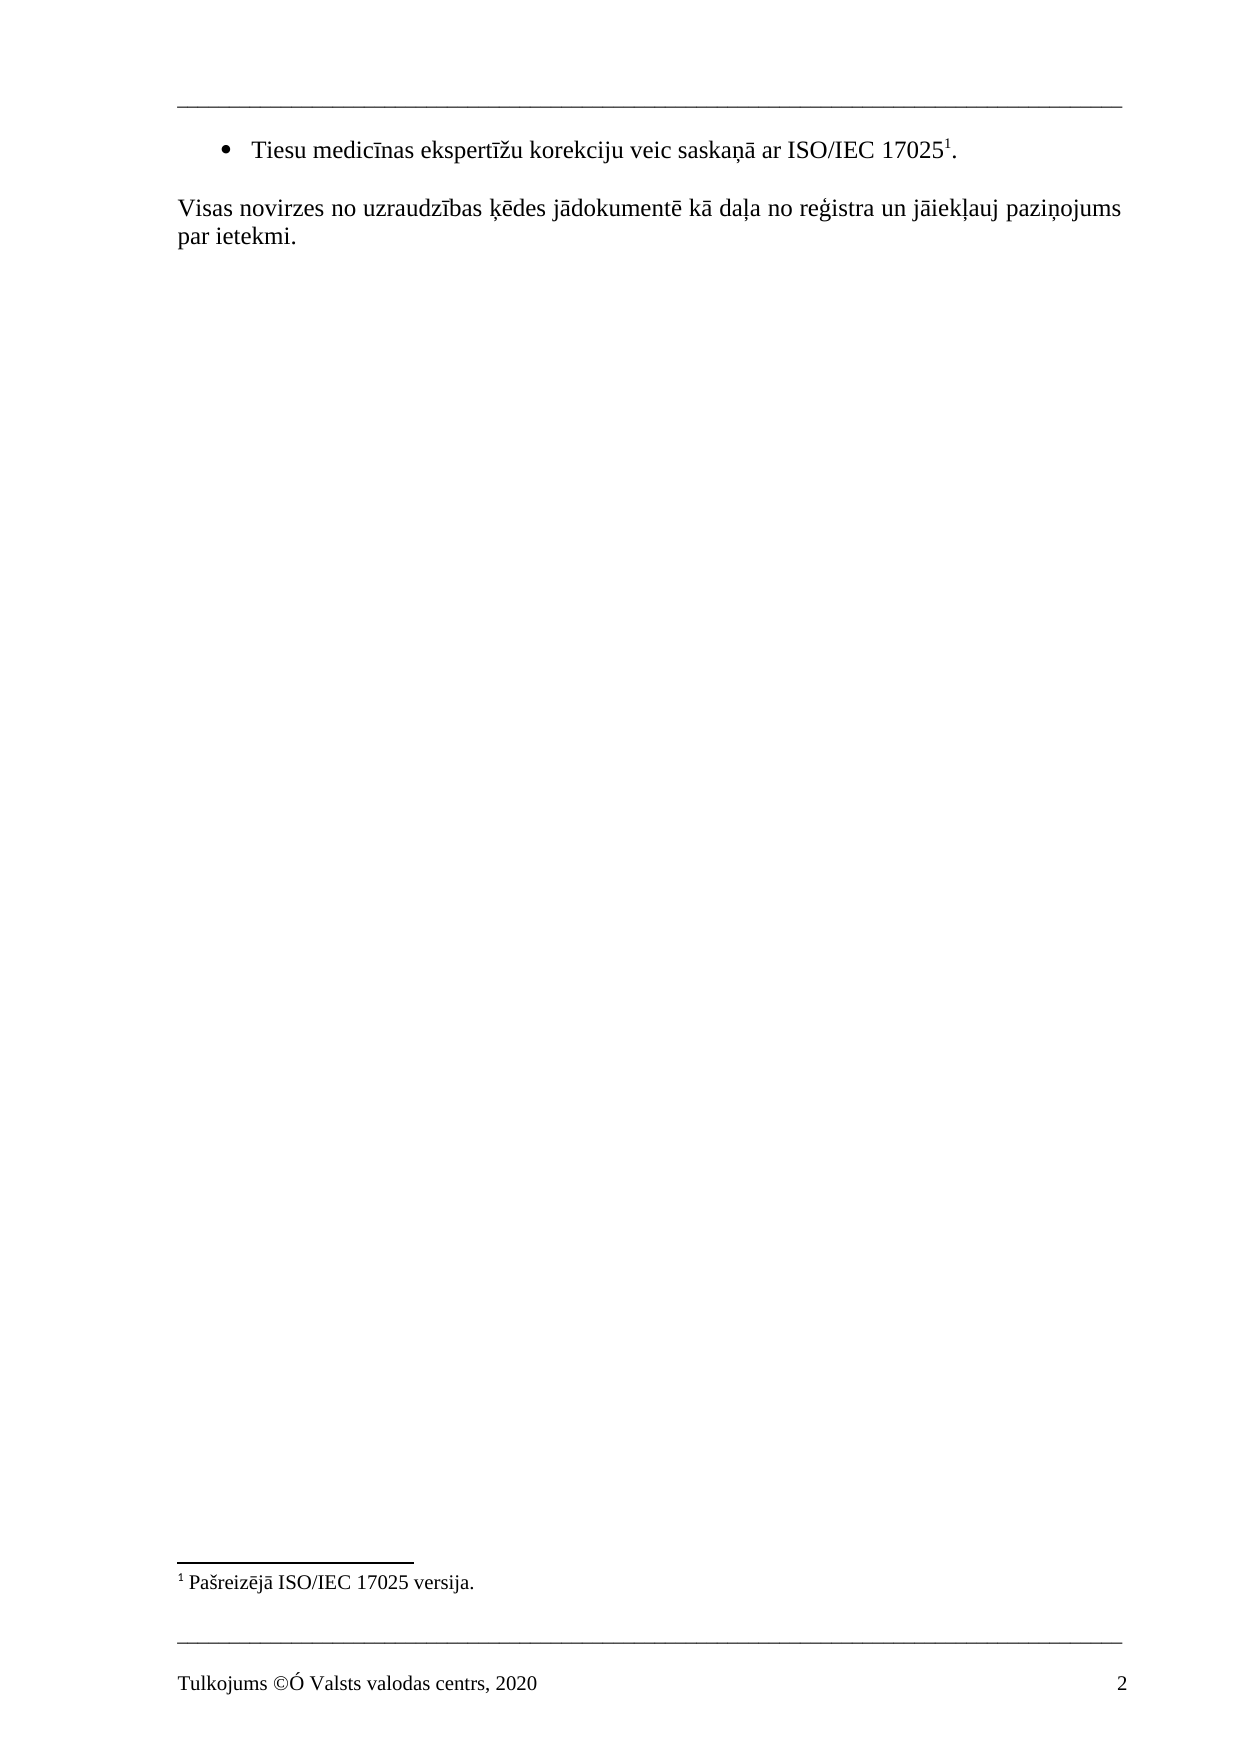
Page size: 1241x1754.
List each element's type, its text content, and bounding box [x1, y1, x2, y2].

list Tiesu medicīnas ekspertīžu korekciju veic saskaņā ar ISO/IEC 17025. [222, 135, 1122, 164]
text Visas novirzes no uzraudzības ķēdes jādokumentē kā daļa no reģistra un jāiekļauj paziņojums par ietekmi. [177, 193, 1122, 250]
